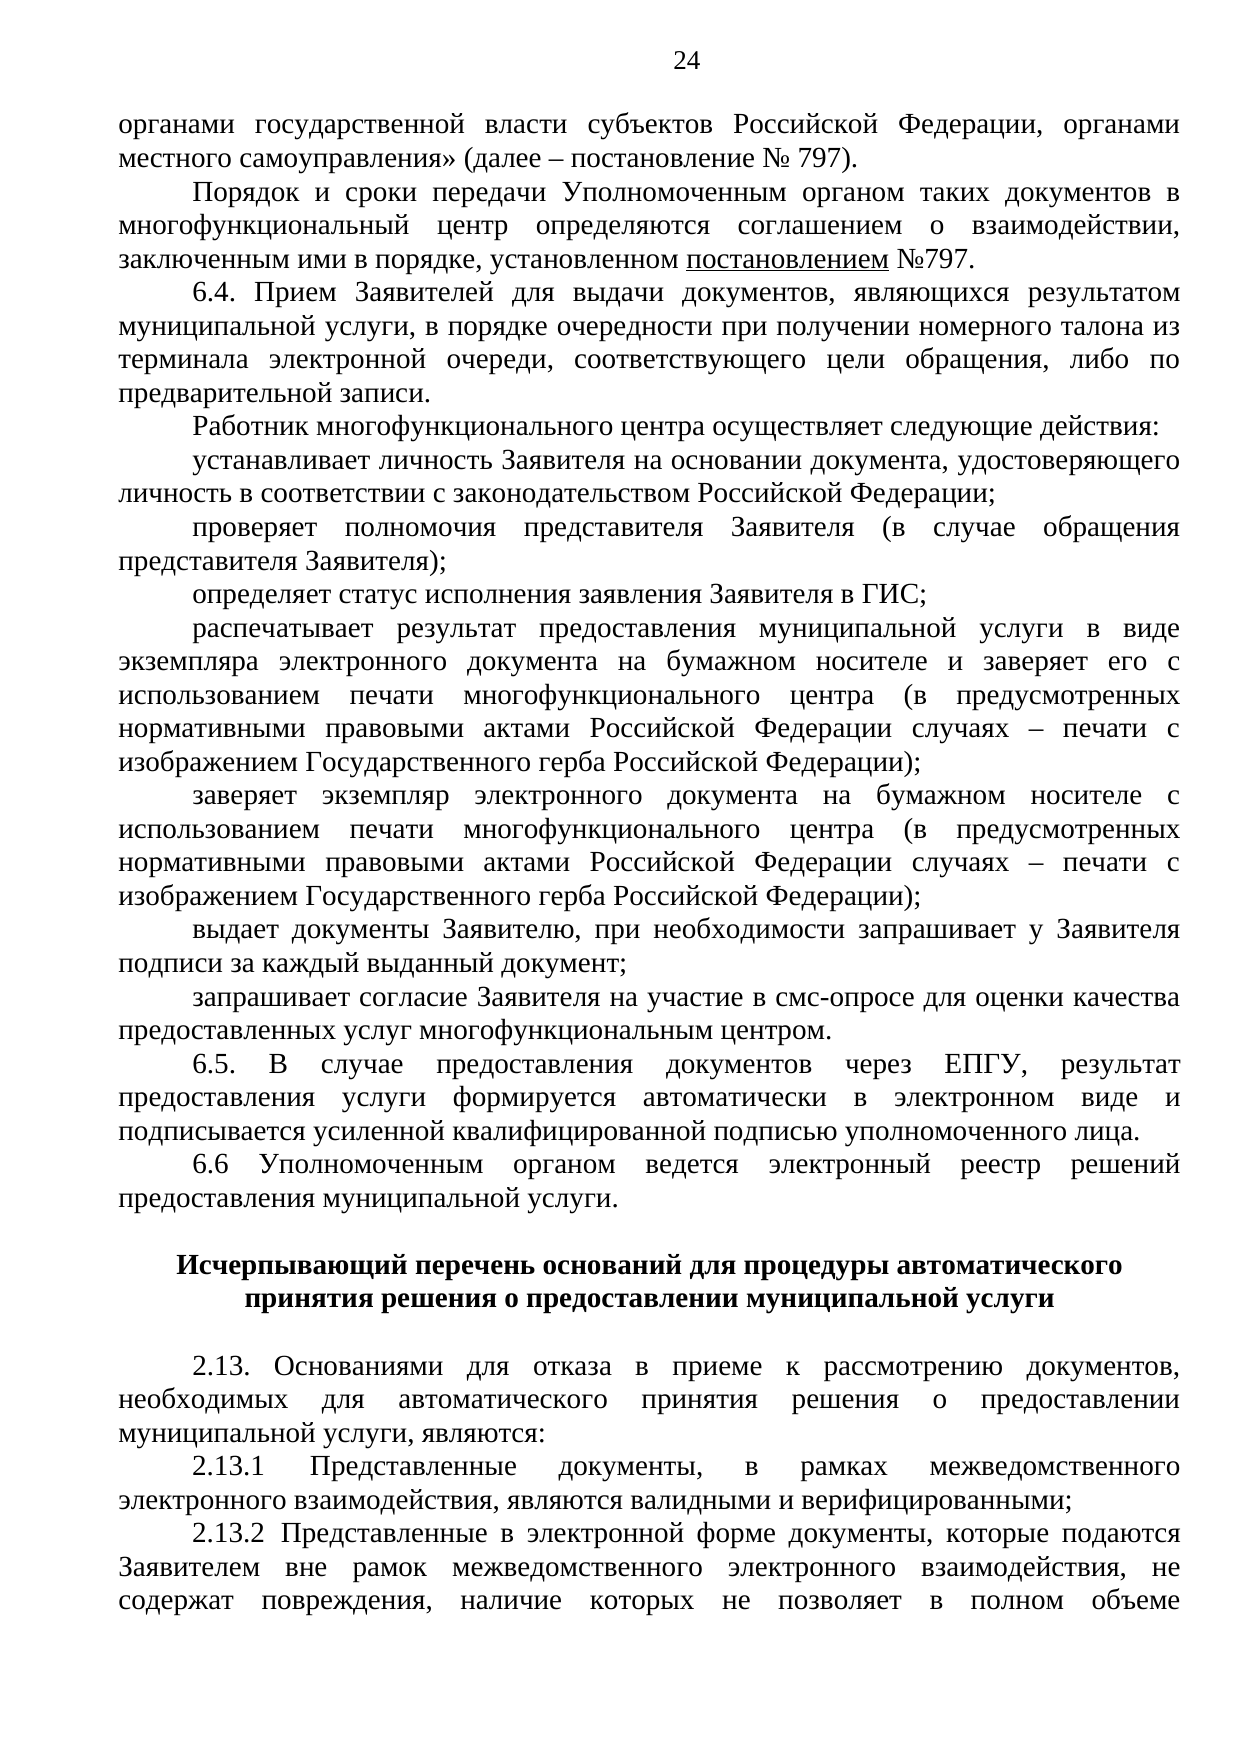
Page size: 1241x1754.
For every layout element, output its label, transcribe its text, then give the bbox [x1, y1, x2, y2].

text Исчерпывающий перечень оснований для процедуры автоматического принятия решения о предоставлении муниципальной услуги [118, 1247, 1181, 1314]
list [118, 1515, 1181, 1616]
text проверяет полномочия представителя Заявителя (в случае обращения представителя Заявителя); [118, 509, 1181, 576]
text запрашивает согласие Заявителя на участие в смс-опросе для оценки качества предоставленных услуг многофункциональным центром. [118, 979, 1181, 1046]
text Порядок и сроки передачи Уполномоченным органом таких документов в многофункциональный центр определяются соглашением о взаимодействии, заключенным ими в порядке, установленном постановлением №797. [118, 174, 1181, 274]
text распечатывает результат предоставления муниципальной услуги в виде экземпляра электронного документа на бумажном носителе и заверяет его с использованием печати многофункционального центра (в предусмотренных нормативными правовыми актами Российской Федерации случаях – печати с изображением Государственного герба Российской Федерации); [118, 610, 1181, 777]
text 6.5. В случае предоставления документов через ЕПГУ, результат предоставления услуги формируется автоматически в электронном виде и подписывается усиленной квалифицированной подписью уполномоченного лица. [118, 1046, 1181, 1146]
text устанавливает личность Заявителя на основании документа, удостоверяющего личность в соответствии с законодательством Российской Федерации; [118, 442, 1181, 509]
text 2.13. Основаниями для отказа в приеме к рассмотрению документов, необходимых для автоматического принятия решения о предоставлении муниципальной услуги, являются: [118, 1348, 1181, 1448]
text Работник многофункционального центра осуществляет следующие действия: [118, 408, 1181, 442]
text 6.6 Уполномоченным органом ведется электронный реестр решений предоставления муниципальной услуги. [118, 1146, 1181, 1213]
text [118, 107, 1181, 174]
text выдает документы Заявителю, при необходимости запрашивает у Заявителя подписи за каждый выданный документ; [118, 912, 1181, 979]
text заверяет экземпляр электронного документа на бумажном носителе с использованием печати многофункционального центра (в предусмотренных нормативными правовыми актами Российской Федерации случаях – печати с изображением Государственного герба Российской Федерации); [118, 777, 1181, 912]
list Представленные документы, в рамках межведомственного электронного взаимодействия, являются валидными и верифицированными; [118, 1448, 1181, 1515]
text определяет статус исполнения заявления Заявителя в ГИС; [118, 576, 1181, 610]
text 6.4. Прием Заявителей для выдачи документов, являющихся результатом муниципальной услуги, в порядке очередности при получении номерного талона из терминала электронной очереди, соответствующего цели обращения, либо по предварительной записи. [118, 274, 1181, 408]
